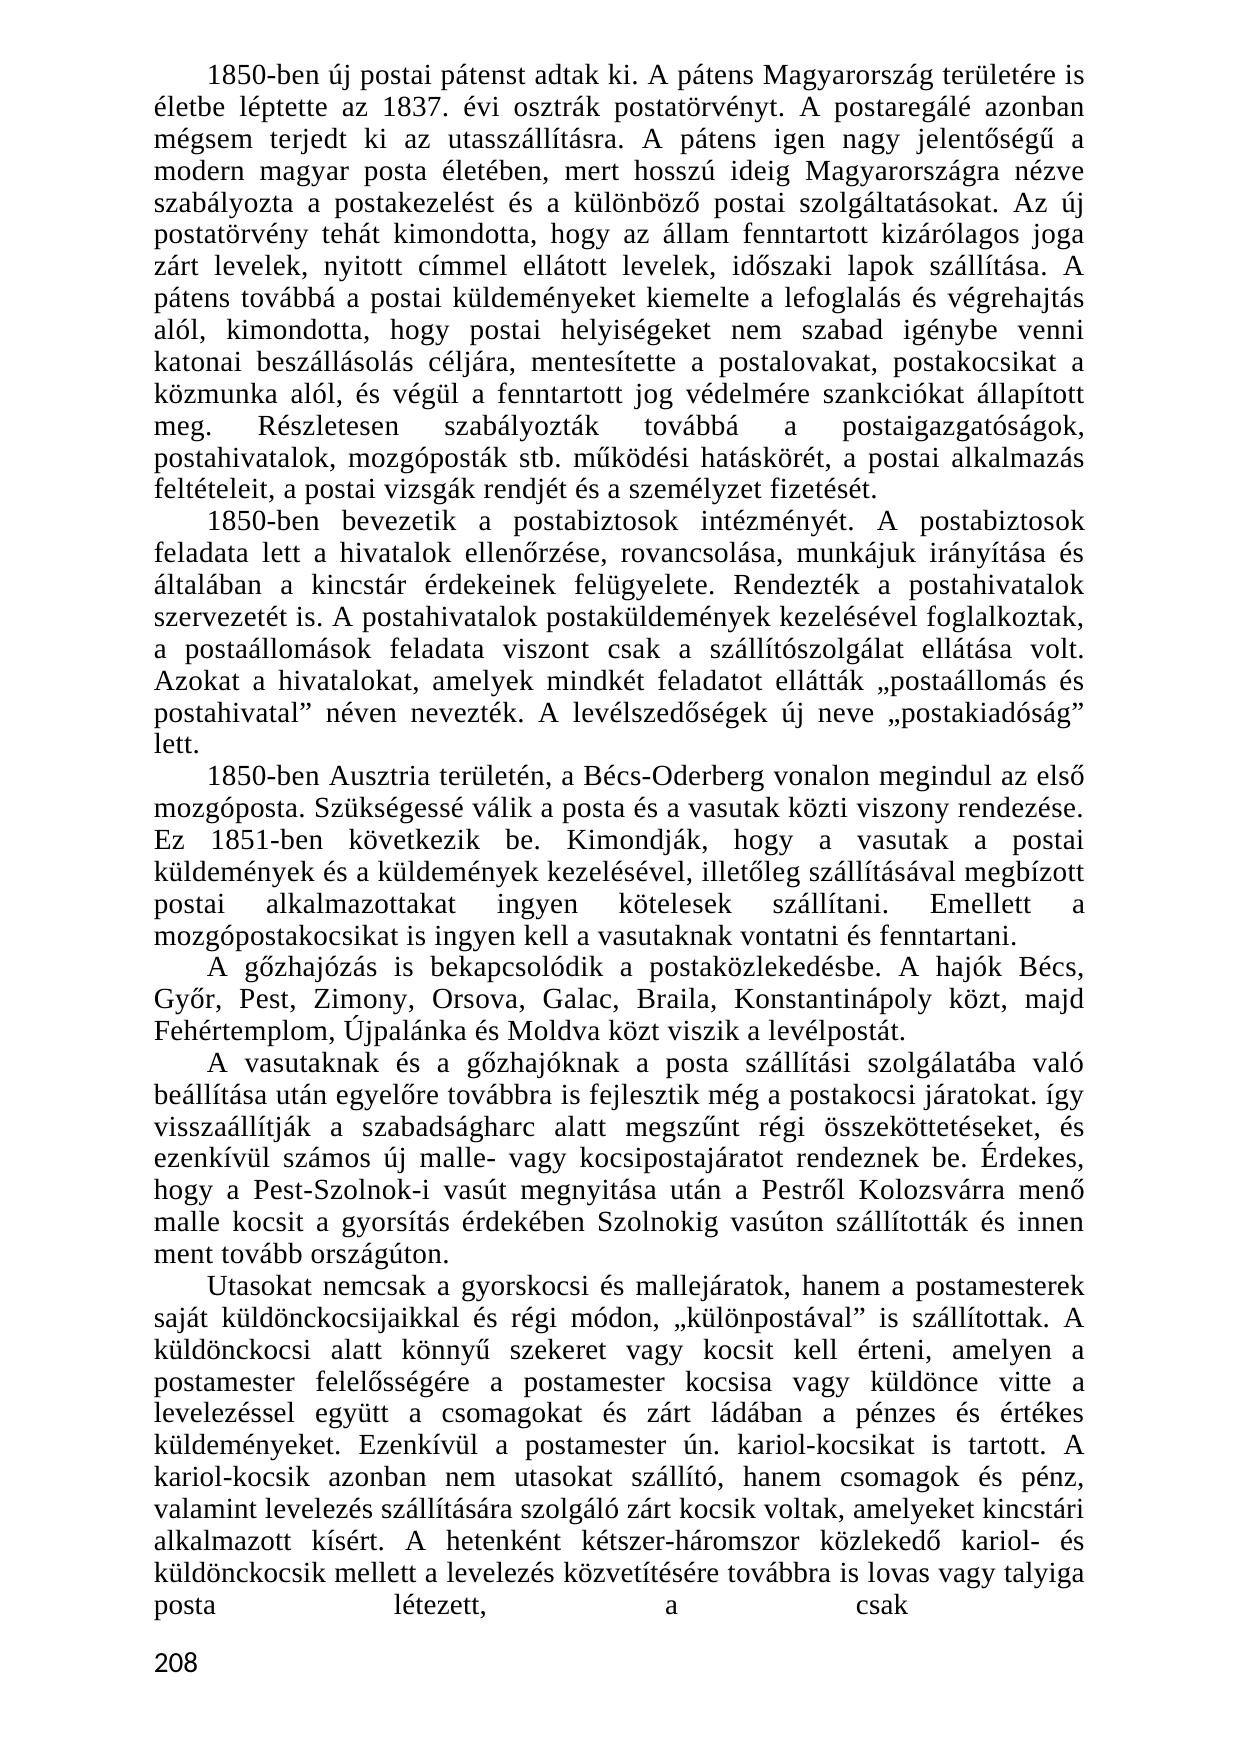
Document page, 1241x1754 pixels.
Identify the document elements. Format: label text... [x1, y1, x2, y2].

text Utasokat nemcsak a gyorskocsi és mallejáratok, hanem a postamesterek saját küldönckocsijaikkal és régi módon, „különpostával” is szállítottak. A küldönckocsi alatt könnyű szekeret vagy kocsit kell érteni, amelyen a postamester felelősségére a postamester kocsisa vagy küldönce vitte a levelezéssel együtt a csomagokat és zárt ládában a pénzes és értékes küldeményeket. Ezenkívül a postamester ún. kariol-kocsikat is tartott. A kariol-kocsik azonban nem utasokat szállító, hanem csomagok és pénz, valamint levelezés szállítására szolgáló zárt kocsik voltak, amelyeket kincstári alkalmazott kísért. A hetenként kétszer-háromszor közlekedő kariol- és küldönckocsik mellett a levelezés közvetítésére továbbra is lovas vagy talyiga posta létezett, a csak [153, 1270, 1087, 1620]
text 1850-ben bevezetik a postabiztosok intézményét. A postabiztosok feladata lett a hivatalok ellenőrzése, rovancsolása, munkájuk irányítása és általában a kincstár érdekeinek felügyelete. Rendezték a postahivatalok szervezetét is. A postahivatalok postaküldemények kezelésével foglalkoztak, a postaállomások feladata viszont csak a szállítószolgálat ellátása volt. Azokat a hivatalokat, amelyek mindkét feladatot ellátták „postaállomás és postahivatal” néven nevezték. A levélszedőségek új neve „postakiadóság” lett. [153, 505, 1087, 760]
text A vasutaknak és a gőzhajóknak a posta szállítási szolgálatába való beállítása után egyelőre továbbra is fejlesztik még a postakocsi járatokat. így visszaállítják a szabadságharc alatt megszűnt régi összeköttetéseket, és ezenkívül számos új malle- vagy kocsipostajáratot rendeznek be. Érdekes, hogy a Pest-Szolnok-i vasút megnyitása után a Pestről Kolozsvárra menő malle kocsit a gyorsítás érdekében Szolnokig vasúton szállították és innen ment tovább országúton. [153, 1047, 1087, 1270]
text A gőzhajózás is bekapcsolódik a postaközlekedésbe. A hajók Bécs, Győr, Pest, Zimony, Orsova, Galac, Braila, Konstantinápoly közt, majd Fehértemplom, Újpalánka és Moldva közt viszik a levélpostát. [153, 951, 1087, 1047]
text 1850-ben új postai pátenst adtak ki. A pátens Magyarország területére is életbe léptette az 1837. évi osztrák postatörvényt. A postaregálé azonban mégsem terjedt ki az utasszállításra. A pátens igen nagy jelentőségű a modern magyar posta életében, mert hosszú ideig Magyarországra nézve szabályozta a postakezelést és a különböző postai szolgáltatásokat. Az új postatörvény tehát kimondotta, hogy az állam fenntartott kizárólagos joga zárt levelek, nyitott címmel ellátott levelek, időszaki lapok szállítása. A pátens továbbá a postai küldeményeket kiemelte a lefoglalás és végrehajtás alól, kimondotta, hogy postai helyiségeket nem szabad igénybe venni katonai beszállásolás céljára, mentesítette a postalovakat, postakocsikat a közmunka alól, és végül a fenntartott jog védelmére szankciókat állapított meg. Részletesen szabályozták továbbá a postaigazgatóságok, postahivatalok, mozgóposták stb. működési hatáskörét, a postai alkalmazás feltételeit, a postai vizsgák rendjét és a személyzet fizetését. [153, 59, 1087, 505]
text 1850-ben Ausztria területén, a Bécs-Oderberg vonalon megindul az első mozgóposta. Szükségessé válik a posta és a vasutak közti viszony rendezése. Ez 1851-ben következik be. Kimondják, hogy a vasutak a postai küldemények és a küldemények kezelésével, illetőleg szállításával megbízott postai alkalmazottakat ingyen kötelesek szállítani. Emellett a mozgópostakocsikat is ingyen kell a vasutaknak vontatni és fenntartani. [153, 760, 1087, 951]
